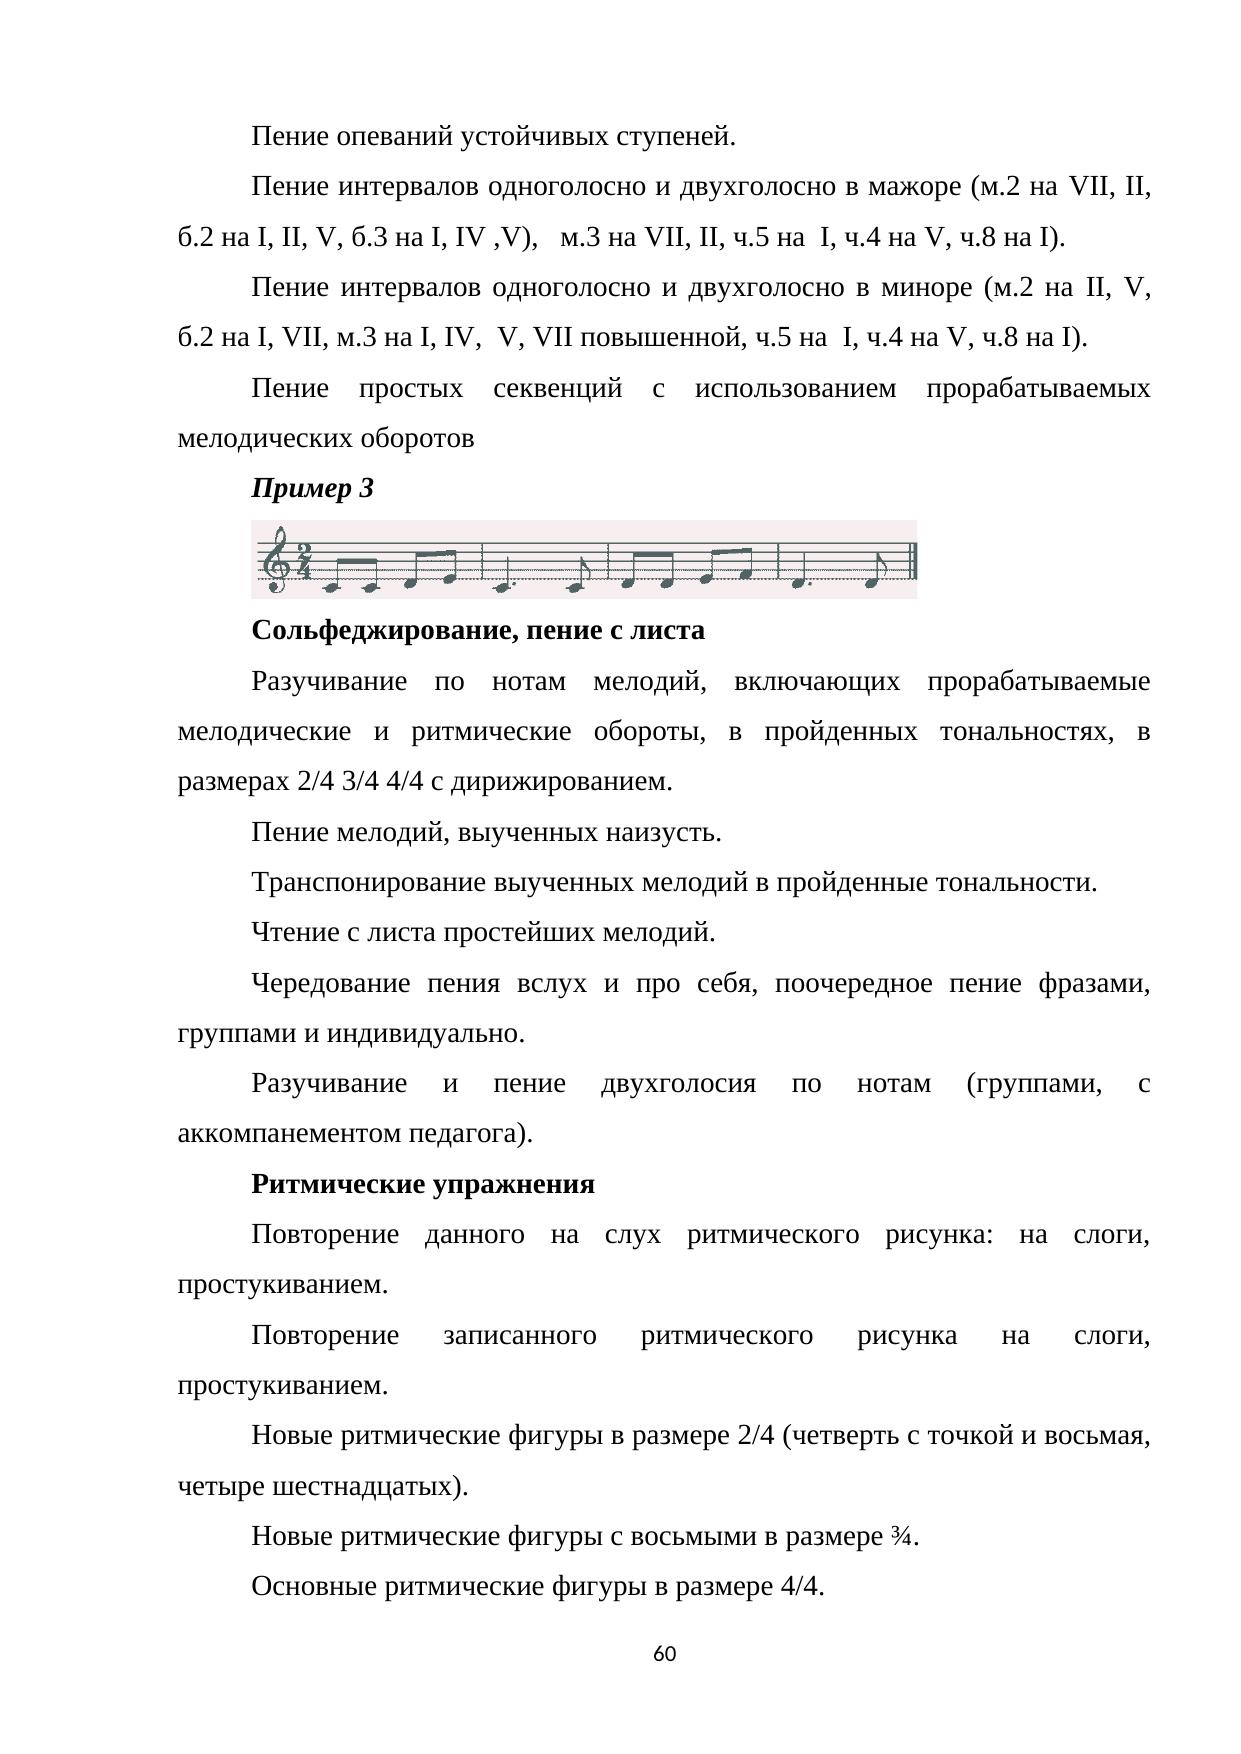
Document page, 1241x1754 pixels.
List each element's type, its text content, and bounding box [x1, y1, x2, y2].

text Разучивание по нотам мелодий, включающих прорабатываемые мелодические и ритмические обороты, в пройденных тональностях, в размерах 2/4 3/4 4/4 с дирижированием. [177, 663, 1152, 797]
text Пение простых секвенций с использованием прорабатываемых мелодических оборотов [177, 370, 1152, 453]
text Ритмические упражнения [177, 1166, 1152, 1199]
text Транспонирование выученных мелодий в пройденные тональности. [177, 864, 1152, 898]
text Разучивание и пение двухголосия по нотам (группами, с аккомпанементом педагога). [177, 1065, 1152, 1149]
text Чередование пения вслух и про себя, поочередное пение фразами, группами и индивидуально. [177, 965, 1152, 1048]
text Пение интервалов одноголосно и двухголосно в миноре (м.2 на II, V, б.2 на I, VII, м.3 на I, IV, V, VII повышенной, ч.5 на I, ч.4 на V, ч.8 на I). [177, 269, 1152, 353]
text Чтение с листа простейших мелодий. [177, 914, 1152, 948]
picture [251, 520, 918, 599]
text Пример 3 [177, 470, 1152, 504]
text Новые ритмические фигуры в размере 2/4 (четверть с точкой и восьмая, четыре шестнадцатых). [177, 1417, 1152, 1501]
text Пение опеваний устойчивых ступеней. [177, 118, 1152, 152]
text Сольфеджирование, пение с листа [177, 612, 1152, 646]
text Повторение данного на слух ритмического рисунка: на слоги, простукиванием. [177, 1216, 1152, 1300]
text Пение мелодий, выученных наизусть. [177, 814, 1152, 847]
text Основные ритмические фигуры в размере 4/4. [177, 1568, 1152, 1602]
text Пение интервалов одноголосно и двухголосно в мажоре (м.2 на VII, II, б.2 на I, II, V, б.3 на I, IV ,V), м.3 на VII, II, ч.5 на I, ч.4 на V, ч.8 на I). [177, 168, 1152, 252]
text Новые ритмические фигуры с восьмыми в размере ¾. [177, 1518, 1152, 1552]
text Повторение записанного ритмического рисунка на слоги, простукиванием. [177, 1317, 1152, 1401]
